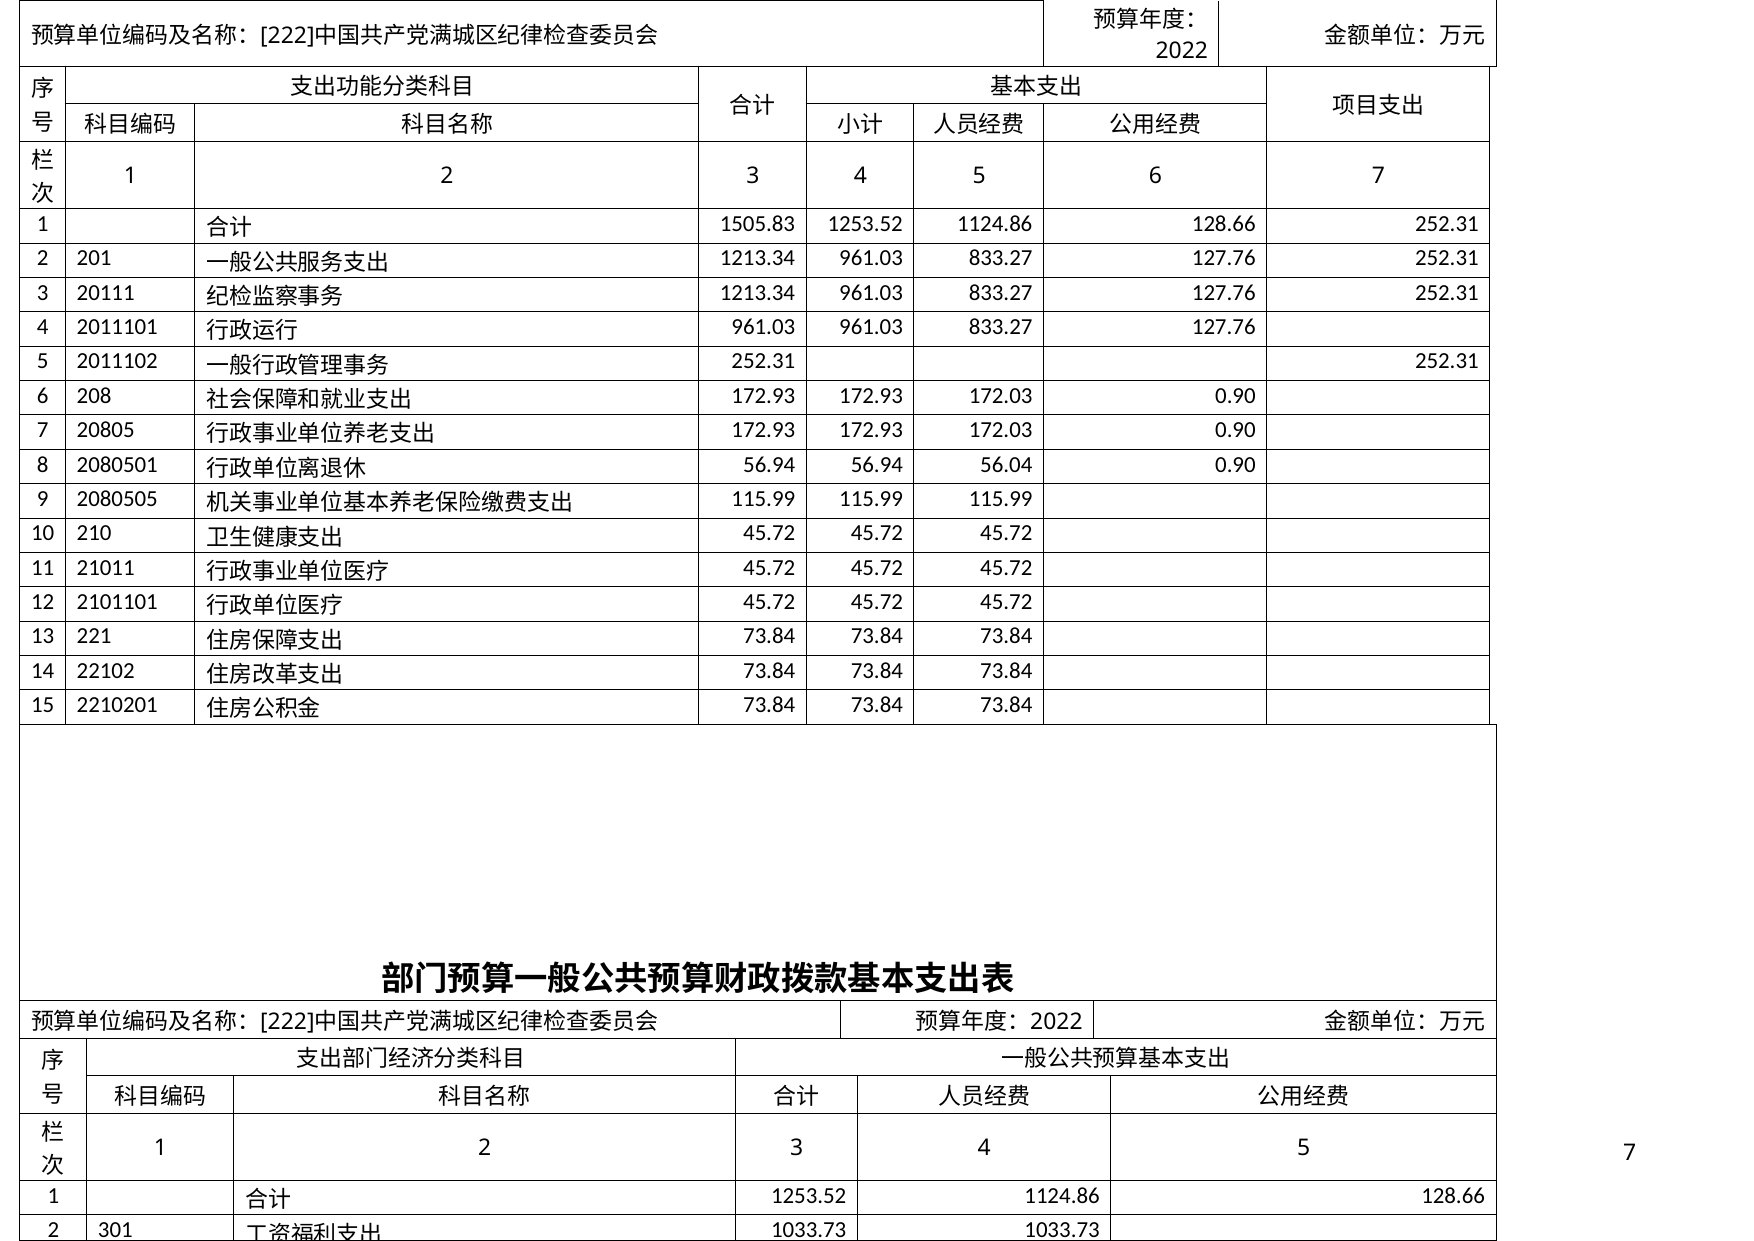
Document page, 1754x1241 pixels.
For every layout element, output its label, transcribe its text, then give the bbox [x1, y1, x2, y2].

table_cell 3 [736, 1114, 857, 1180]
table_cell 73.84 [914, 656, 1043, 689]
table_cell 14 [20, 656, 65, 689]
table_cell 1124.86 [858, 1181, 1110, 1214]
table_cell 行政事业单位医疗 [195, 553, 698, 586]
table_cell 128.66 [1111, 1181, 1496, 1214]
table_cell 3 [20, 278, 65, 311]
table_cell 172.93 [807, 415, 913, 449]
table_cell [1267, 415, 1489, 449]
table_cell 科目名称 [195, 104, 698, 141]
table_cell 1124.86 [914, 209, 1043, 242]
table_cell [1044, 519, 1266, 552]
table_cell 住房保障支出 [195, 622, 698, 655]
table_cell 301 [87, 1215, 233, 1240]
table_cell 行政事业单位养老支出 [195, 415, 698, 449]
table_cell 45.72 [807, 587, 913, 621]
table_cell 工资福利支出 [234, 1215, 735, 1240]
table_cell 127.76 [1044, 312, 1266, 346]
table_cell 栏次 [20, 142, 65, 208]
table_cell 小计 [807, 104, 913, 141]
table_cell 一般公共预算基本支出 [736, 1039, 1496, 1075]
table_cell 73.84 [807, 690, 913, 724]
table_header 预算年度：2022 [1044, 0, 1219, 66]
table_cell 73.84 [914, 622, 1043, 655]
table_cell 11 [20, 553, 65, 586]
table_cell 45.72 [807, 553, 913, 586]
table_cell 961.03 [807, 244, 913, 277]
table_cell 2 [234, 1114, 735, 1180]
table_cell 56.94 [807, 450, 913, 483]
table_cell 2080505 [66, 484, 194, 517]
table_cell 252.31 [1267, 347, 1489, 380]
table_cell 45.72 [914, 519, 1043, 552]
table_cell 115.99 [699, 484, 806, 517]
table_cell [1267, 519, 1489, 552]
table_cell [1267, 450, 1489, 483]
table_cell 201 [66, 244, 194, 277]
table_cell 210 [66, 519, 194, 552]
table_cell 45.72 [699, 553, 806, 586]
table_cell 1253.52 [736, 1181, 857, 1214]
table_cell [1044, 484, 1266, 517]
table_cell [1267, 656, 1489, 689]
table_cell 部门预算一般公共预算财政拨款基本支出表 [20, 725, 1496, 1000]
table_cell 社会保障和就业支出 [195, 381, 698, 414]
table_cell 行政运行 [195, 312, 698, 346]
table_cell 栏次 [20, 1114, 86, 1180]
table_cell 221 [66, 622, 194, 655]
table_cell 56.04 [914, 450, 1043, 483]
table_cell 961.03 [807, 312, 913, 346]
table_cell 0.90 [1044, 415, 1266, 449]
table_cell 纪检监察事务 [195, 278, 698, 311]
table_cell 115.99 [914, 484, 1043, 517]
table_cell 公用经费 [1044, 104, 1266, 141]
table_cell 合计 [195, 209, 698, 242]
table_cell 20805 [66, 415, 194, 449]
table_cell 73.84 [699, 690, 806, 724]
table_cell 1 [20, 209, 65, 242]
table_cell 252.31 [1267, 278, 1489, 311]
table_cell 项目支出 [1267, 67, 1489, 141]
table_cell 2011101 [66, 312, 194, 346]
table_cell 73.84 [914, 690, 1043, 724]
table_cell 12 [20, 587, 65, 621]
table_cell 45.72 [699, 519, 806, 552]
table_cell 预算单位编码及名称：[222]中国共产党满城区纪律检查委员会 [20, 1001, 840, 1037]
table_cell 4 [858, 1114, 1110, 1180]
table_cell 73.84 [807, 656, 913, 689]
table_cell 5 [1111, 1114, 1496, 1180]
table_cell [1044, 347, 1266, 380]
table_cell 172.03 [914, 381, 1043, 414]
table_cell 252.31 [1267, 244, 1489, 277]
table_cell 一般行政管理事务 [195, 347, 698, 380]
table_cell 序号 [20, 67, 65, 141]
table_cell [1267, 587, 1489, 621]
table_cell 172.93 [699, 415, 806, 449]
table_cell 合计 [234, 1181, 735, 1214]
table_cell 172.93 [699, 381, 806, 414]
table_cell 73.84 [807, 622, 913, 655]
table_cell 45.72 [914, 587, 1043, 621]
table_cell 127.76 [1044, 278, 1266, 311]
table_cell 住房改革支出 [195, 656, 698, 689]
table_cell [1267, 312, 1489, 346]
table_cell 5 [20, 347, 65, 380]
table_cell 1033.73 [736, 1215, 857, 1240]
table_cell 2210201 [66, 690, 194, 724]
table_cell [1044, 690, 1266, 724]
table_cell 252.31 [1267, 209, 1489, 242]
table_cell [1267, 381, 1489, 414]
table_cell 73.84 [699, 656, 806, 689]
table_cell 20111 [66, 278, 194, 311]
table_cell 5 [914, 142, 1043, 208]
table_cell 6 [1044, 142, 1266, 208]
table_cell 公用经费 [1111, 1076, 1496, 1112]
table_cell [1044, 553, 1266, 586]
table_cell 961.03 [807, 278, 913, 311]
table_cell 合计 [699, 67, 806, 141]
table_cell 1033.73 [858, 1215, 1110, 1240]
table_cell 45.72 [807, 519, 913, 552]
table_cell 0.90 [1044, 381, 1266, 414]
table_cell 2101101 [66, 587, 194, 621]
table_header 金额单位：万元 [1219, 0, 1496, 66]
table_cell 预算年度：2022 [841, 1001, 1093, 1037]
table_cell 支出部门经济分类科目 [87, 1039, 735, 1075]
table_cell 172.03 [914, 415, 1043, 449]
table_cell [1111, 1215, 1496, 1240]
table_cell 208 [66, 381, 194, 414]
table_cell 科目编码 [66, 104, 194, 141]
table_cell 22102 [66, 656, 194, 689]
table_cell 机关事业单位基本养老保险缴费支出 [195, 484, 698, 517]
table_cell 172.93 [807, 381, 913, 414]
table_cell 73.84 [699, 622, 806, 655]
table_cell 7 [20, 415, 65, 449]
table_cell 127.76 [1044, 244, 1266, 277]
table_cell 833.27 [914, 312, 1043, 346]
table_cell 15 [20, 690, 65, 724]
table_cell 一般公共服务支出 [195, 244, 698, 277]
table_cell 1 [87, 1114, 233, 1180]
table_cell 13 [20, 622, 65, 655]
table_cell 3 [699, 142, 806, 208]
table_cell 1 [20, 1181, 86, 1214]
table_cell 卫生健康支出 [195, 519, 698, 552]
table_cell 7 [1267, 142, 1489, 208]
table_cell 支出功能分类科目 [66, 67, 698, 103]
table_cell 2080501 [66, 450, 194, 483]
table_cell 住房公积金 [195, 690, 698, 724]
table_cell 1213.34 [699, 244, 806, 277]
table_cell [1267, 484, 1489, 517]
table_cell 252.31 [699, 347, 806, 380]
table_cell 2 [20, 1215, 86, 1240]
table_cell 6 [20, 381, 65, 414]
table_cell [1267, 690, 1489, 724]
table_cell 2 [195, 142, 698, 208]
table_cell 行政单位医疗 [195, 587, 698, 621]
table_cell 115.99 [807, 484, 913, 517]
table_cell 4 [807, 142, 913, 208]
table_cell 1 [66, 142, 194, 208]
table_cell 1213.34 [699, 278, 806, 311]
table_cell 10 [20, 519, 65, 552]
table_cell 1253.52 [807, 209, 913, 242]
table_cell 45.72 [699, 587, 806, 621]
table_cell 4 [20, 312, 65, 346]
table_cell 833.27 [914, 278, 1043, 311]
table_cell 2 [20, 244, 65, 277]
table_cell 基本支出 [807, 67, 1266, 103]
table_cell 0.90 [1044, 450, 1266, 483]
table_cell [1044, 622, 1266, 655]
table_cell [1044, 587, 1266, 621]
table_cell [807, 347, 913, 380]
table_cell 961.03 [699, 312, 806, 346]
table_cell [914, 347, 1043, 380]
table_cell 9 [20, 484, 65, 517]
table_cell 21011 [66, 553, 194, 586]
table_header 预算单位编码及名称：[222]中国共产党满城区纪律检查委员会 [20, 1, 1043, 66]
table_cell 人员经费 [858, 1076, 1110, 1112]
table_cell 45.72 [914, 553, 1043, 586]
table_cell [1267, 553, 1489, 586]
table_cell [66, 209, 194, 242]
table_cell [1044, 656, 1266, 689]
table_cell [1267, 622, 1489, 655]
table_cell 128.66 [1044, 209, 1266, 242]
table_cell 科目名称 [234, 1076, 735, 1112]
table_cell 8 [20, 450, 65, 483]
table_cell 2011102 [66, 347, 194, 380]
table_cell 序号 [20, 1039, 86, 1112]
table_cell [87, 1181, 233, 1214]
table_cell 人员经费 [914, 104, 1043, 141]
table_cell 833.27 [914, 244, 1043, 277]
table_cell 合计 [736, 1076, 857, 1112]
table_cell 行政单位离退休 [195, 450, 698, 483]
table_cell 金额单位：万元 [1094, 1001, 1496, 1037]
table_cell 科目编码 [87, 1076, 233, 1112]
table_cell 1505.83 [699, 209, 806, 242]
table_cell 56.94 [699, 450, 806, 483]
